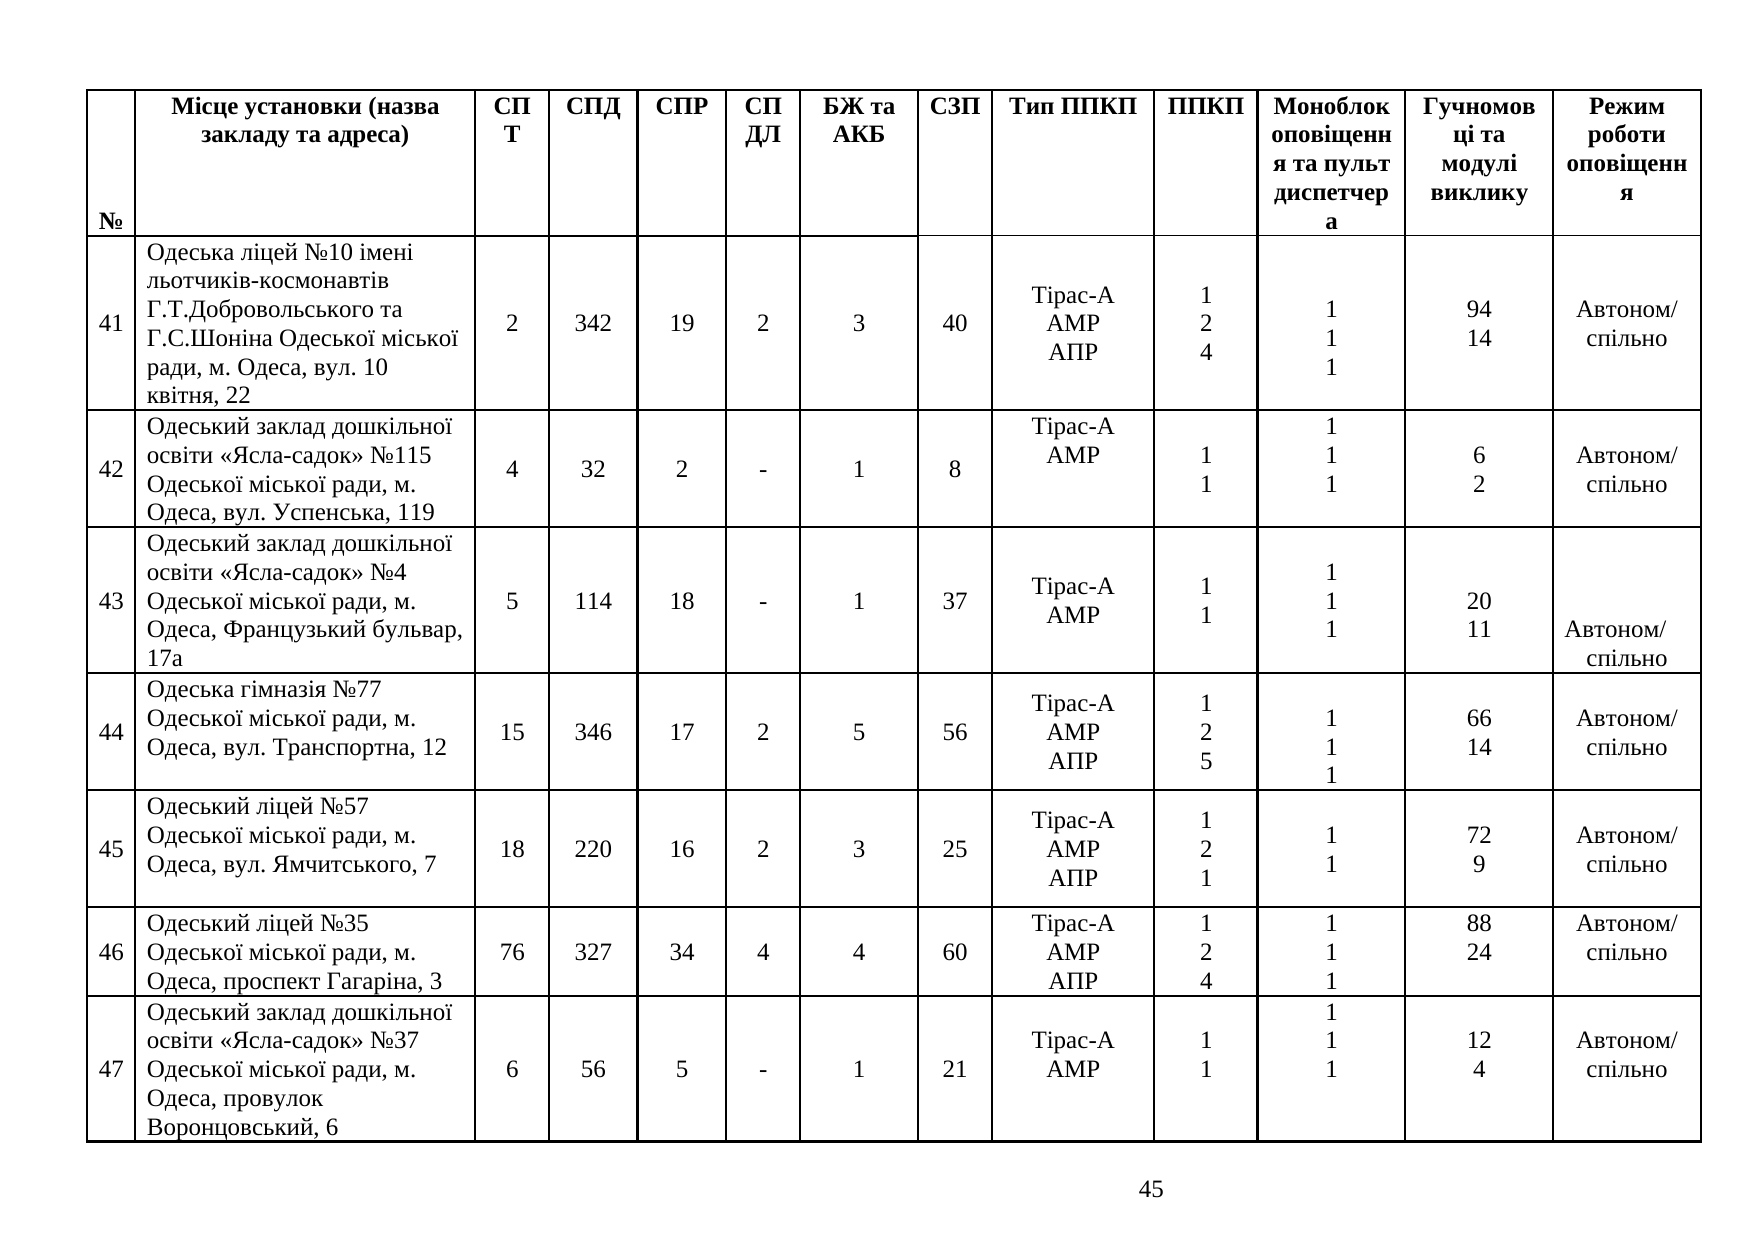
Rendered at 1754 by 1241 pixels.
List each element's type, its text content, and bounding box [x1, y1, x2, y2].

table_cell 6 [476, 997, 548, 1140]
table_cell 8 [919, 411, 991, 526]
table_cell Одеський заклад дошкільної освіти «Ясла-садок» №115 Одеської міської ради, м. Одеса, вул. Успенська, 119 [136, 411, 474, 526]
table_cell 18 [639, 528, 725, 672]
table_cell 2 [476, 237, 548, 409]
table_cell 1 2 1 [1155, 791, 1256, 906]
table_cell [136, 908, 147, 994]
table_cell 5 [801, 674, 917, 789]
table_cell 17 [639, 674, 725, 789]
table_cell 3 [801, 237, 917, 409]
table_cell 4 [476, 411, 548, 526]
table_cell 2 [727, 237, 799, 409]
table_cell 346 [550, 674, 636, 789]
table_cell 1 1 1 [1259, 908, 1404, 994]
table_cell - [727, 411, 799, 526]
table_cell 40 [919, 236, 991, 409]
table_cell 1 1 1 [1259, 674, 1404, 789]
table_cell 342 [550, 237, 636, 409]
table_cell 2 [727, 674, 799, 789]
table_cell 46 [88, 908, 134, 994]
table_header Тип ППКП [993, 91, 1153, 234]
table_cell 18 [476, 791, 548, 906]
table_cell 220 [550, 791, 636, 906]
table_cell 37 [919, 528, 991, 672]
table_cell 12 4 [1406, 997, 1552, 1140]
table_cell 5 [639, 997, 725, 1140]
table_cell Одеський ліцей №57 Одеської міської ради, м. Одеса, вул. Ямчитського, 7 [136, 791, 474, 906]
table_cell 56 [919, 674, 991, 789]
table_cell 21 [919, 997, 991, 1140]
table_cell 1 1 1 [1259, 528, 1404, 672]
table_cell 3 [801, 791, 917, 906]
table_cell 34 [639, 908, 725, 994]
table_cell 1 [801, 997, 917, 1140]
table_cell Тірас-А АМР АПР [993, 674, 1153, 789]
table_header СЗП [919, 91, 991, 234]
table_cell Тірас-А АМР [993, 528, 1153, 672]
table_cell Одеський ліцей №35 Одеської міської ради, м. Одеса, проспект Гагаріна, 3 [369, 908, 474, 994]
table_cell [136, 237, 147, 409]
table_cell 4 [727, 908, 799, 994]
table_cell 20 11 [1406, 528, 1552, 672]
table_cell Тірас-А АМР АПР [993, 236, 1153, 409]
table_cell Тірас-А АМР АПР [993, 791, 1153, 906]
table_cell 1 1 1 [1259, 236, 1404, 409]
table_cell Одеський заклад дошкільної освіти «Ясла-садок» №4 Одеської міської ради, м. Одеса, Французький бульвар, 17а [136, 528, 474, 672]
table_cell 41 [88, 237, 134, 409]
table_cell Автоном/ спільно [1554, 674, 1700, 789]
table_cell 1 1 [1259, 791, 1404, 906]
table_header № [88, 91, 134, 234]
table_cell 43 [88, 528, 134, 672]
table_cell Автоном/ спільно [1554, 236, 1700, 409]
table_cell 19 [639, 237, 725, 409]
table_cell 6 2 [1406, 411, 1552, 526]
table_cell 44 [88, 674, 134, 789]
table_cell Автоном/ спільно [1554, 997, 1700, 1140]
table_cell 2 [727, 791, 799, 906]
table_cell 1 2 4 [1155, 908, 1256, 994]
table_cell 60 [919, 908, 991, 994]
table_cell Тірас-А АМР АПР [993, 908, 1153, 994]
table_cell 15 [476, 674, 548, 789]
table_cell 1 1 [1155, 997, 1256, 1140]
table_cell Автоном/ спільно [1554, 411, 1700, 526]
table_header Моноблок оповіщення та пульт диспетчера [1259, 91, 1404, 234]
table_cell Автоном/ спільно [1554, 528, 1700, 672]
table_cell 1 [801, 528, 917, 672]
table_cell Автоном/ спільно [1554, 908, 1700, 994]
table_cell - [727, 528, 799, 672]
table_cell 42 [88, 411, 134, 526]
table_cell 32 [550, 411, 636, 526]
table_cell 1 1 1 [1259, 997, 1404, 1140]
table_header СПД [550, 91, 636, 234]
table_cell 1 1 [1155, 411, 1256, 526]
table_header Режим роботи оповіщення [1554, 91, 1700, 234]
table_cell Автоном/ спільно [1554, 791, 1700, 906]
table_cell 114 [550, 528, 636, 672]
table_cell Тірас-А АМР [993, 997, 1153, 1140]
table_cell 1 1 [1155, 528, 1256, 672]
table_header СПТ [476, 91, 548, 234]
table_cell Одеська гімназія №77 Одеської міської ради, м. Одеса, вул. Транспортна, 12 [136, 674, 474, 789]
table_cell 45 [88, 791, 134, 906]
table_cell 1 1 1 [1259, 411, 1404, 526]
table_cell Тірас-А АМР [993, 411, 1153, 526]
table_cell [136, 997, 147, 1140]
table_header ППКП [1155, 91, 1256, 234]
table_cell 1 2 4 [1155, 236, 1256, 409]
table_cell 1 2 5 [1155, 674, 1256, 789]
table_cell 72 9 [1406, 791, 1552, 906]
table_cell 76 [476, 908, 548, 994]
table_header СПР [639, 91, 725, 234]
table_cell 66 14 [1406, 674, 1552, 789]
table_cell 2 [639, 411, 725, 526]
table_cell 25 [919, 791, 991, 906]
table_cell Одеський заклад дошкільної освіти «Ясла-садок» №37 Одеської міської ради, м. Одеса, провулок Воронцовський, 6 [323, 997, 474, 1140]
table_cell 1 [801, 411, 917, 526]
table_cell 16 [639, 791, 725, 906]
table_cell 88 24 [1406, 908, 1552, 994]
table_cell Одеська ліцей №10 імені льотчиків-космонавтів Г.Т.Добровольського та Г.С.Шоніна Одеської міської ради, м. Одеса, вул. 10 квітня, 22 [251, 237, 474, 409]
table_cell 5 [476, 528, 548, 672]
table_header СП ДЛ [727, 91, 799, 234]
table_header Місце установки (назва закладу та адреса) [136, 91, 474, 234]
table_cell 47 [88, 997, 134, 1140]
table_cell 4 [801, 908, 917, 994]
table_header Гучномовці та модулі виклику [1406, 91, 1552, 234]
table_header БЖ та АКБ [801, 91, 917, 234]
table_cell 327 [550, 908, 636, 994]
table_cell 94 14 [1406, 236, 1552, 409]
table_cell 56 [550, 997, 636, 1140]
table_cell - [727, 997, 799, 1140]
